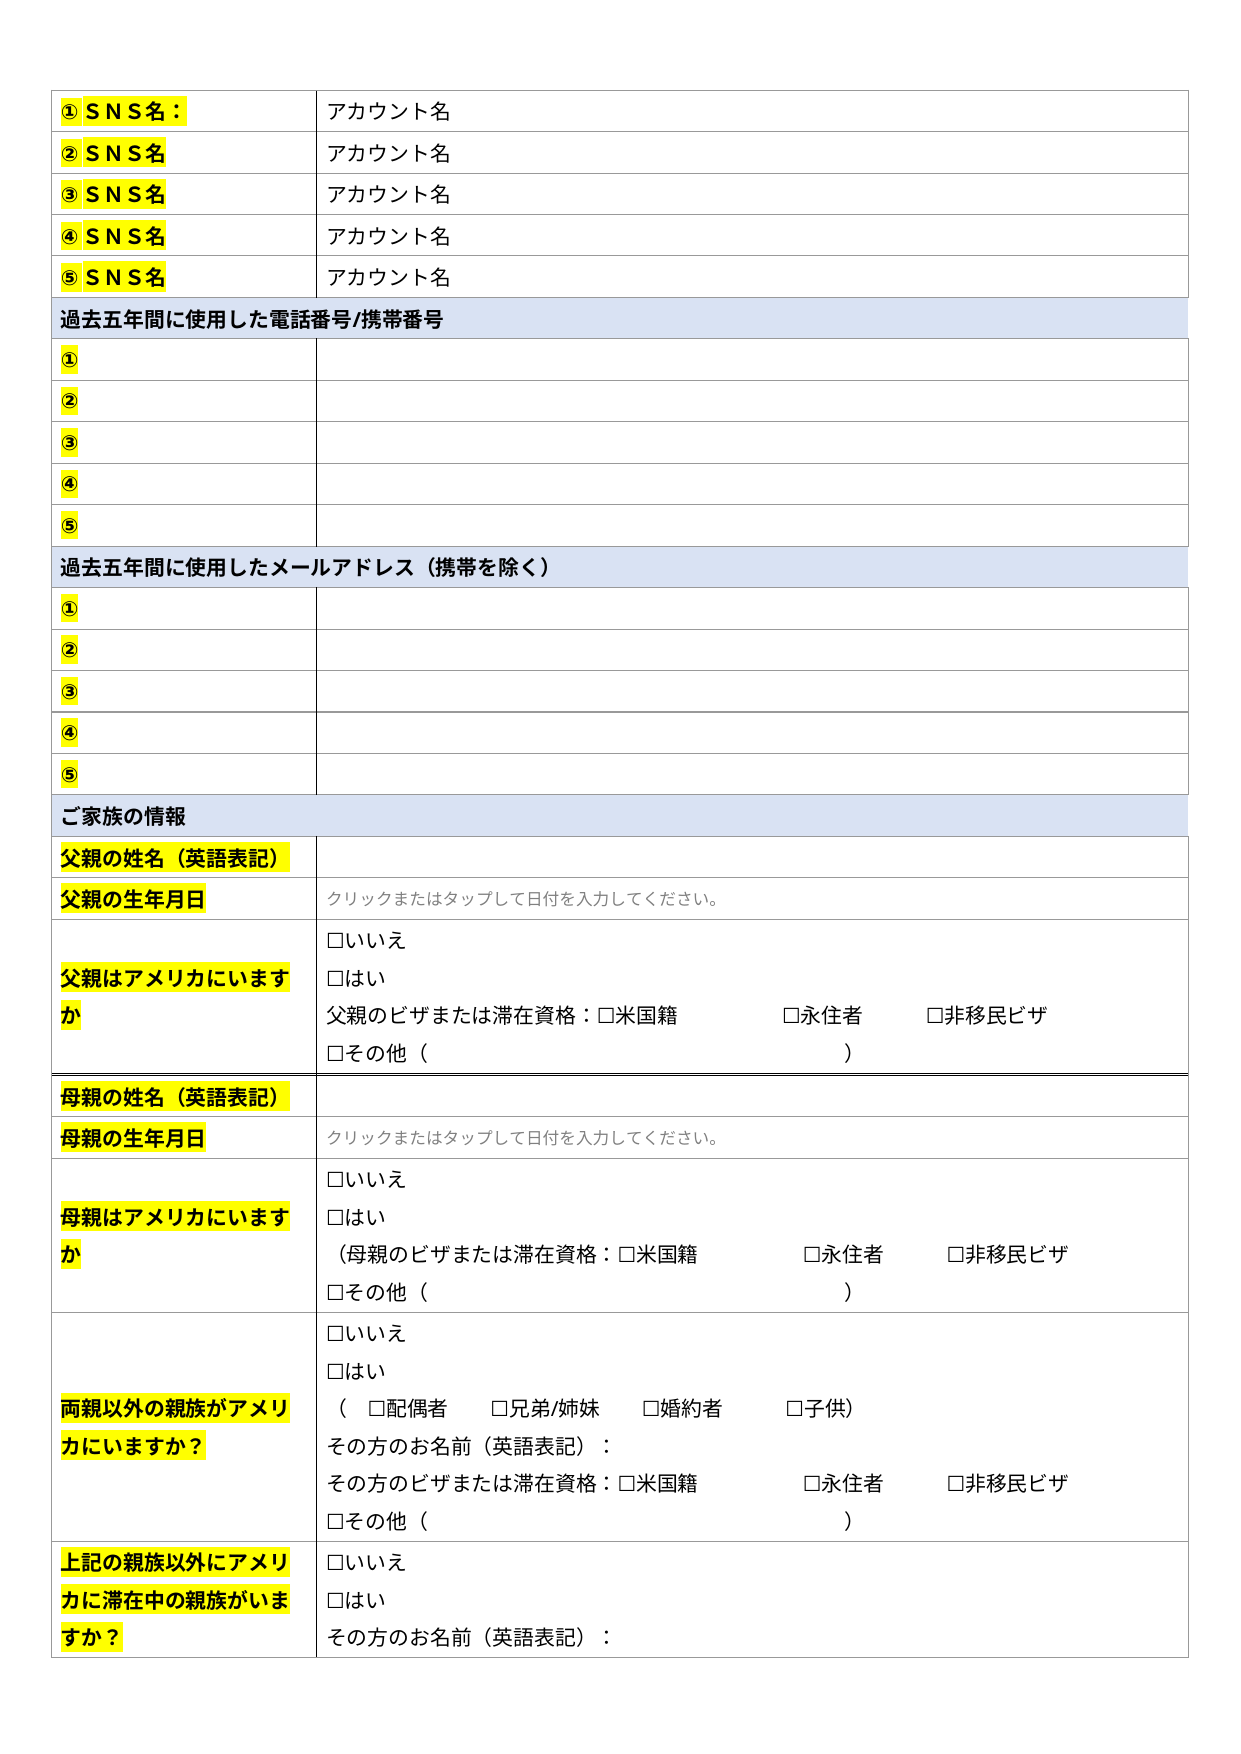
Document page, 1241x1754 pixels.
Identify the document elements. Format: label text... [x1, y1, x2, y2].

table_cell アカウント名 [317, 215, 1188, 255]
table_cell ④ [52, 713, 316, 753]
table_cell [317, 381, 1188, 421]
table_cell 両親以外の親族がアメリカにいますか？ [52, 1313, 316, 1541]
table_cell ① [52, 588, 316, 628]
table_cell ② [52, 381, 316, 421]
table_cell 過去五年間に使用した電話番号/携帯番号 [52, 298, 1188, 338]
table_cell [317, 671, 1188, 711]
table_cell 母親の姓名（英語表記） [52, 1076, 316, 1116]
table_cell [317, 837, 1188, 877]
table_cell [317, 505, 1188, 546]
table_cell いいえ はい （母親のビザまたは滞在資格：米国籍 永住者 非移民ビザ その他（ ） [317, 1159, 1188, 1312]
table_cell ① [52, 339, 316, 380]
table_cell 父親はアメリカにいますか [52, 920, 316, 1073]
table_cell ④ [52, 464, 316, 504]
table_cell [317, 588, 1188, 628]
table_cell [317, 339, 1188, 380]
table_cell 母親はアメリカにいますか [52, 1159, 316, 1312]
table_cell アカウント名 [317, 132, 1188, 172]
table_cell ② [52, 630, 316, 670]
table_cell ③ [52, 671, 316, 711]
table_cell [317, 1076, 1188, 1116]
table_cell アカウント名 [317, 91, 1188, 131]
table_cell ご家族の情報 [52, 795, 1188, 836]
table_cell [317, 713, 1188, 753]
table_cell いいえ はい 父親のビザまたは滞在資格：米国籍 永住者 非移民ビザ その他（ ） [317, 920, 1188, 1073]
table_cell ①ＳＮＳ名： [52, 91, 316, 131]
table_cell アカウント名 [317, 256, 1188, 297]
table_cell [317, 1542, 1188, 1657]
table_cell アカウント名 [317, 174, 1188, 214]
table_cell 父親の生年月日 [52, 878, 316, 919]
table_cell [317, 422, 1188, 463]
table_cell 父親の姓名（英語表記） [52, 837, 316, 877]
table_cell [317, 464, 1188, 504]
table_cell ⑤ＳＮＳ名 [52, 256, 316, 297]
table_cell 過去五年間に使用したメールアドレス（携帯を除く） [52, 547, 1188, 587]
table_cell ③ＳＮＳ名 [52, 174, 316, 214]
table_cell [317, 754, 1188, 794]
table_cell ③ [52, 422, 316, 463]
table_cell ②ＳＮＳ名 [52, 132, 316, 172]
table_cell [317, 630, 1188, 670]
table_cell いいえ はい （ 配偶者 兄弟/姉妹 婚約者 子供） その方のお名前（英語表記）： その方のビザまたは滞在資格：米国籍 永住者 非移民ビザ その他（ ） [317, 1313, 1188, 1541]
table_cell ⑤ [52, 754, 316, 794]
table_cell ⑤ [52, 505, 316, 546]
table_cell ④ＳＮＳ名 [52, 215, 316, 255]
table_cell 母親の生年月日 [52, 1117, 316, 1158]
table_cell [52, 1542, 316, 1657]
